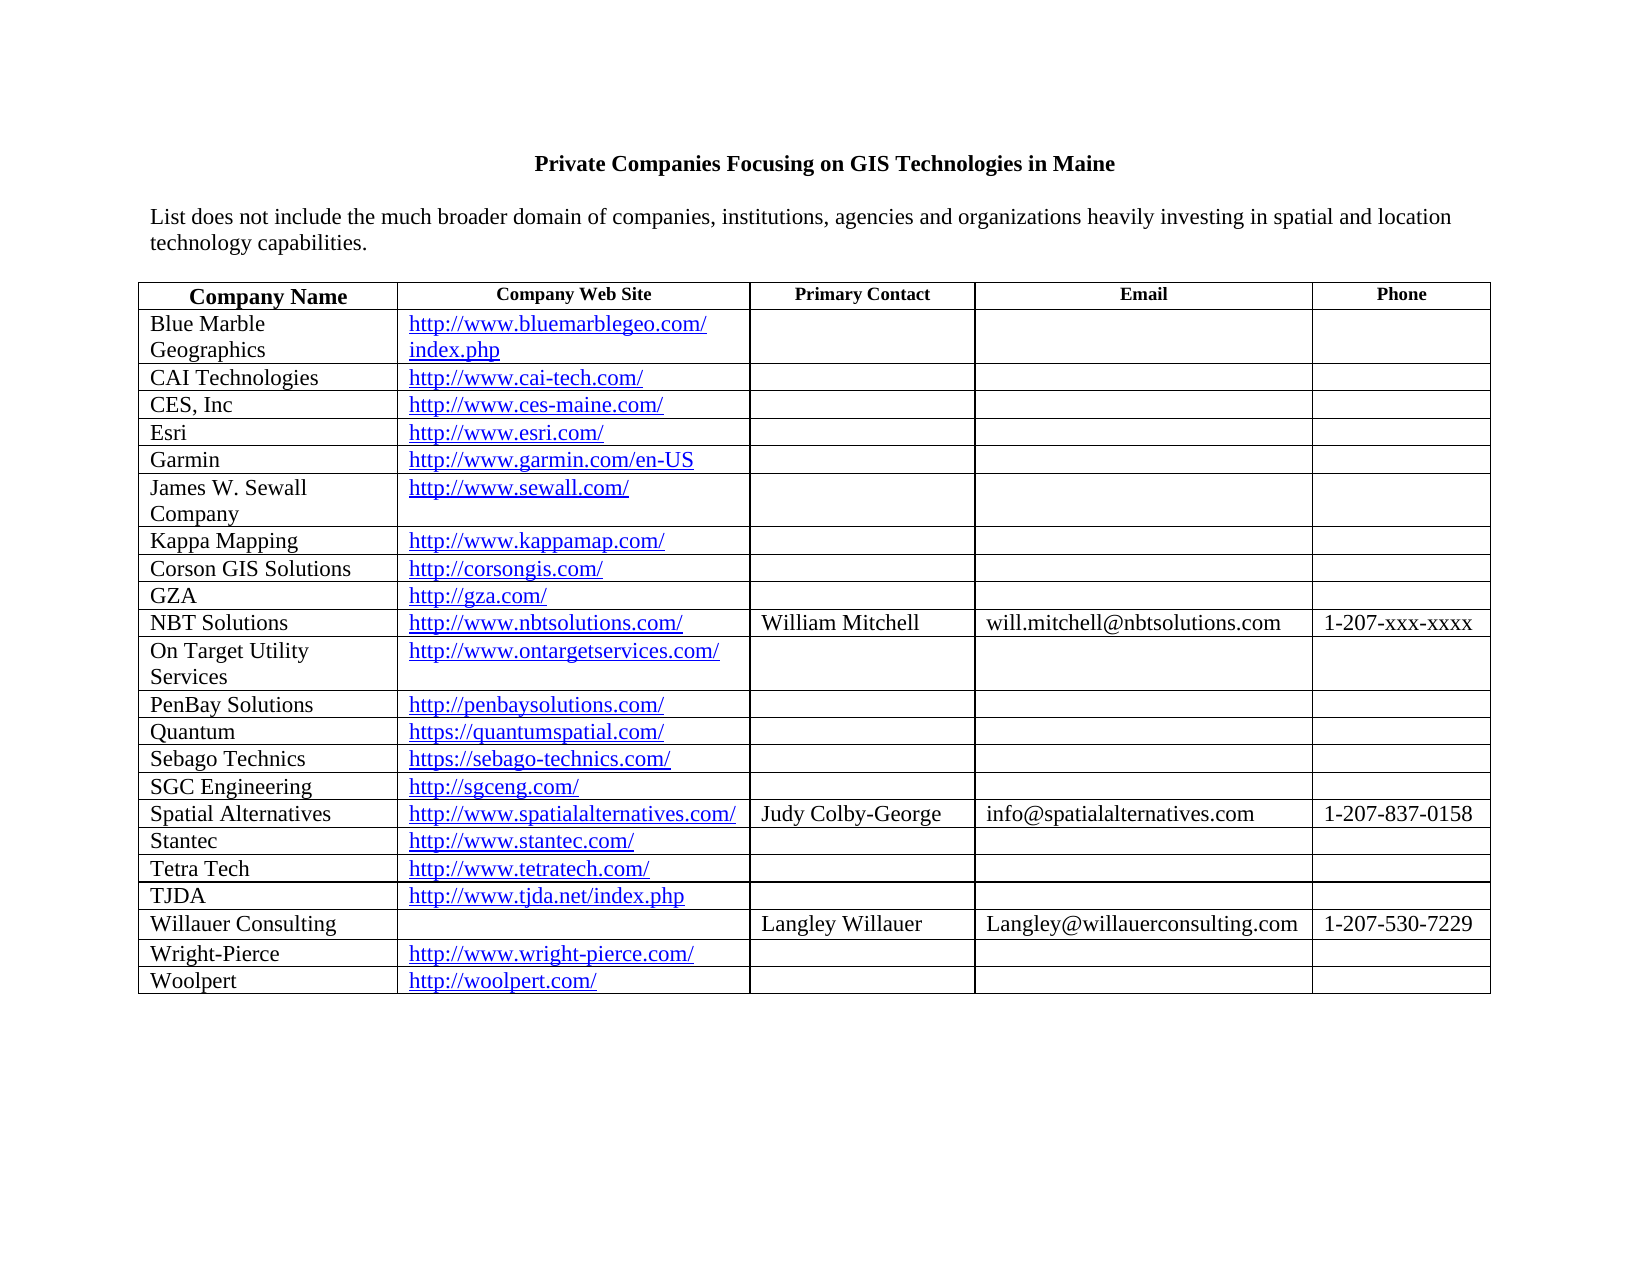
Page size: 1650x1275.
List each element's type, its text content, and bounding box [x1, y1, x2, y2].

table_cell http://www.stantec.com/ [398, 828, 749, 854]
table_header Company Web Site [398, 283, 749, 309]
table_cell http://www.cai-tech.com/ [398, 364, 749, 390]
table_cell [1313, 967, 1490, 993]
table_cell https://sebago-technics.com/ [398, 745, 749, 772]
table_cell [751, 967, 974, 993]
table_cell http://www.nbtsolutions.com/ [398, 610, 749, 636]
table_cell Spatial Alternatives [139, 800, 397, 827]
table_cell Garmin [139, 446, 397, 472]
table_cell [1313, 391, 1490, 418]
table_cell [1313, 364, 1490, 390]
table_cell http://woolpert.com/ [398, 967, 749, 993]
table_cell [398, 910, 749, 938]
table_cell William Mitchell [751, 610, 974, 636]
table_cell http://www.kappamap.com/ [398, 527, 749, 554]
table_cell [976, 855, 1312, 881]
table_cell [976, 364, 1312, 390]
table_cell https://quantumspatial.com/ [398, 718, 749, 744]
table_cell [751, 310, 974, 363]
table_cell [751, 883, 974, 909]
table_cell http://www.ces-maine.com/ [398, 391, 749, 418]
table_cell http://www.spatialalternatives.com/ [398, 800, 749, 827]
table_cell [751, 773, 974, 799]
table_cell [976, 391, 1312, 418]
table_cell [751, 582, 974, 608]
table_cell [1313, 474, 1490, 526]
table_cell Langley@willauerconsulting.com [976, 910, 1312, 938]
table_cell [751, 745, 974, 772]
table_cell [1313, 940, 1490, 966]
table_cell [976, 828, 1312, 854]
text List does not include the much broader domain of companies, institutions, agencies and organizations heavily investing in spatial and location technology capabilities. [150, 203, 1500, 255]
table_cell [976, 745, 1312, 772]
table_cell http://www.tjda.net/index.php [398, 883, 749, 909]
table_cell http://www.esri.com/ [398, 419, 749, 445]
table_cell http://www.wright-pierce.com/ [398, 940, 749, 966]
table_cell Tetra Tech [139, 855, 397, 881]
table_cell [976, 883, 1312, 909]
table_cell [976, 940, 1312, 966]
table_cell http://gza.com/ [398, 582, 749, 608]
table_cell [976, 474, 1312, 526]
table_cell Woolpert [139, 967, 397, 993]
table_cell 1-207-xxx-xxxx [1313, 610, 1490, 636]
table_cell Esri [139, 419, 397, 445]
table_cell http://www.tetratech.com/ [398, 855, 749, 881]
table_cell 1-207-530-7229 [1313, 910, 1490, 938]
table_cell http://penbaysolutions.com/ [398, 691, 749, 717]
table_cell will.mitchell@nbtsolutions.com [976, 610, 1312, 636]
table_cell Judy Colby-George [751, 800, 974, 827]
table_cell NBT Solutions [139, 610, 397, 636]
table_cell Willauer Consulting [139, 910, 397, 938]
table_header Email [976, 283, 1312, 309]
table_cell http://corsongis.com/ [398, 555, 749, 581]
table_cell GZA [139, 582, 397, 608]
table_cell [751, 555, 974, 581]
table_cell http://sgceng.com/ [398, 773, 749, 799]
table_cell Blue Marble Geographics [139, 310, 397, 363]
table_cell [1313, 555, 1490, 581]
table_header Phone [1313, 283, 1490, 309]
table_cell [1313, 582, 1490, 608]
table_cell Corson GIS Solutions [139, 555, 397, 581]
table_cell Kappa Mapping [139, 527, 397, 554]
table_cell [1313, 745, 1490, 772]
table_cell [976, 637, 1312, 689]
table_cell Quantum [139, 718, 397, 744]
table_header Company Name [139, 283, 397, 309]
table_cell [751, 940, 974, 966]
table_cell [1313, 637, 1490, 689]
table_cell [751, 691, 974, 717]
table_cell PenBay Solutions [139, 691, 397, 717]
table_cell [1313, 691, 1490, 717]
table_cell [751, 419, 974, 445]
table_cell [1313, 718, 1490, 744]
table_cell [976, 527, 1312, 554]
table_cell [1313, 773, 1490, 799]
table_cell [976, 967, 1312, 993]
table_cell [751, 855, 974, 881]
table_cell [976, 446, 1312, 472]
table_cell [976, 555, 1312, 581]
table_cell [751, 637, 974, 689]
table_cell [751, 527, 974, 554]
table_cell [1313, 527, 1490, 554]
table_cell [1313, 883, 1490, 909]
table_cell SGC Engineering [139, 773, 397, 799]
table_cell [751, 718, 974, 744]
table_cell [1313, 446, 1490, 472]
table_cell [976, 718, 1312, 744]
table_cell [976, 582, 1312, 608]
table_cell [751, 446, 974, 472]
table_cell [751, 828, 974, 854]
table_cell [1313, 310, 1490, 363]
table_cell TJDA [139, 883, 397, 909]
table_cell CAI Technologies [139, 364, 397, 390]
table_cell Wright-Pierce [139, 940, 397, 966]
table_cell [976, 310, 1312, 363]
table_cell [976, 773, 1312, 799]
table_cell Stantec [139, 828, 397, 854]
table_cell http://www.bluemarblegeo.com/index.php [398, 310, 749, 363]
text Private Companies Focusing on GIS Technologies in Maine [150, 150, 1500, 176]
table_cell [751, 364, 974, 390]
table_cell [1313, 419, 1490, 445]
table_cell Sebago Technics [139, 745, 397, 772]
table_cell http://www.garmin.com/en-US [398, 446, 749, 472]
table_cell 1-207-837-0158 [1313, 800, 1490, 827]
table_header Primary Contact [751, 283, 974, 309]
table_cell info@spatialalternatives.com [976, 800, 1312, 827]
table_cell James W. Sewall Company [139, 474, 397, 526]
table_cell [751, 474, 974, 526]
table_cell On Target Utility Services [139, 637, 397, 689]
table_cell CES, Inc [139, 391, 397, 418]
table_cell http://www.ontargetservices.com/ [398, 637, 749, 689]
table_cell [1313, 855, 1490, 881]
table_cell [751, 391, 974, 418]
table_cell [1313, 828, 1490, 854]
table_cell [976, 691, 1312, 717]
table_cell [976, 419, 1312, 445]
table_cell http://www.sewall.com/ [398, 474, 749, 526]
table_cell Langley Willauer [751, 910, 974, 938]
